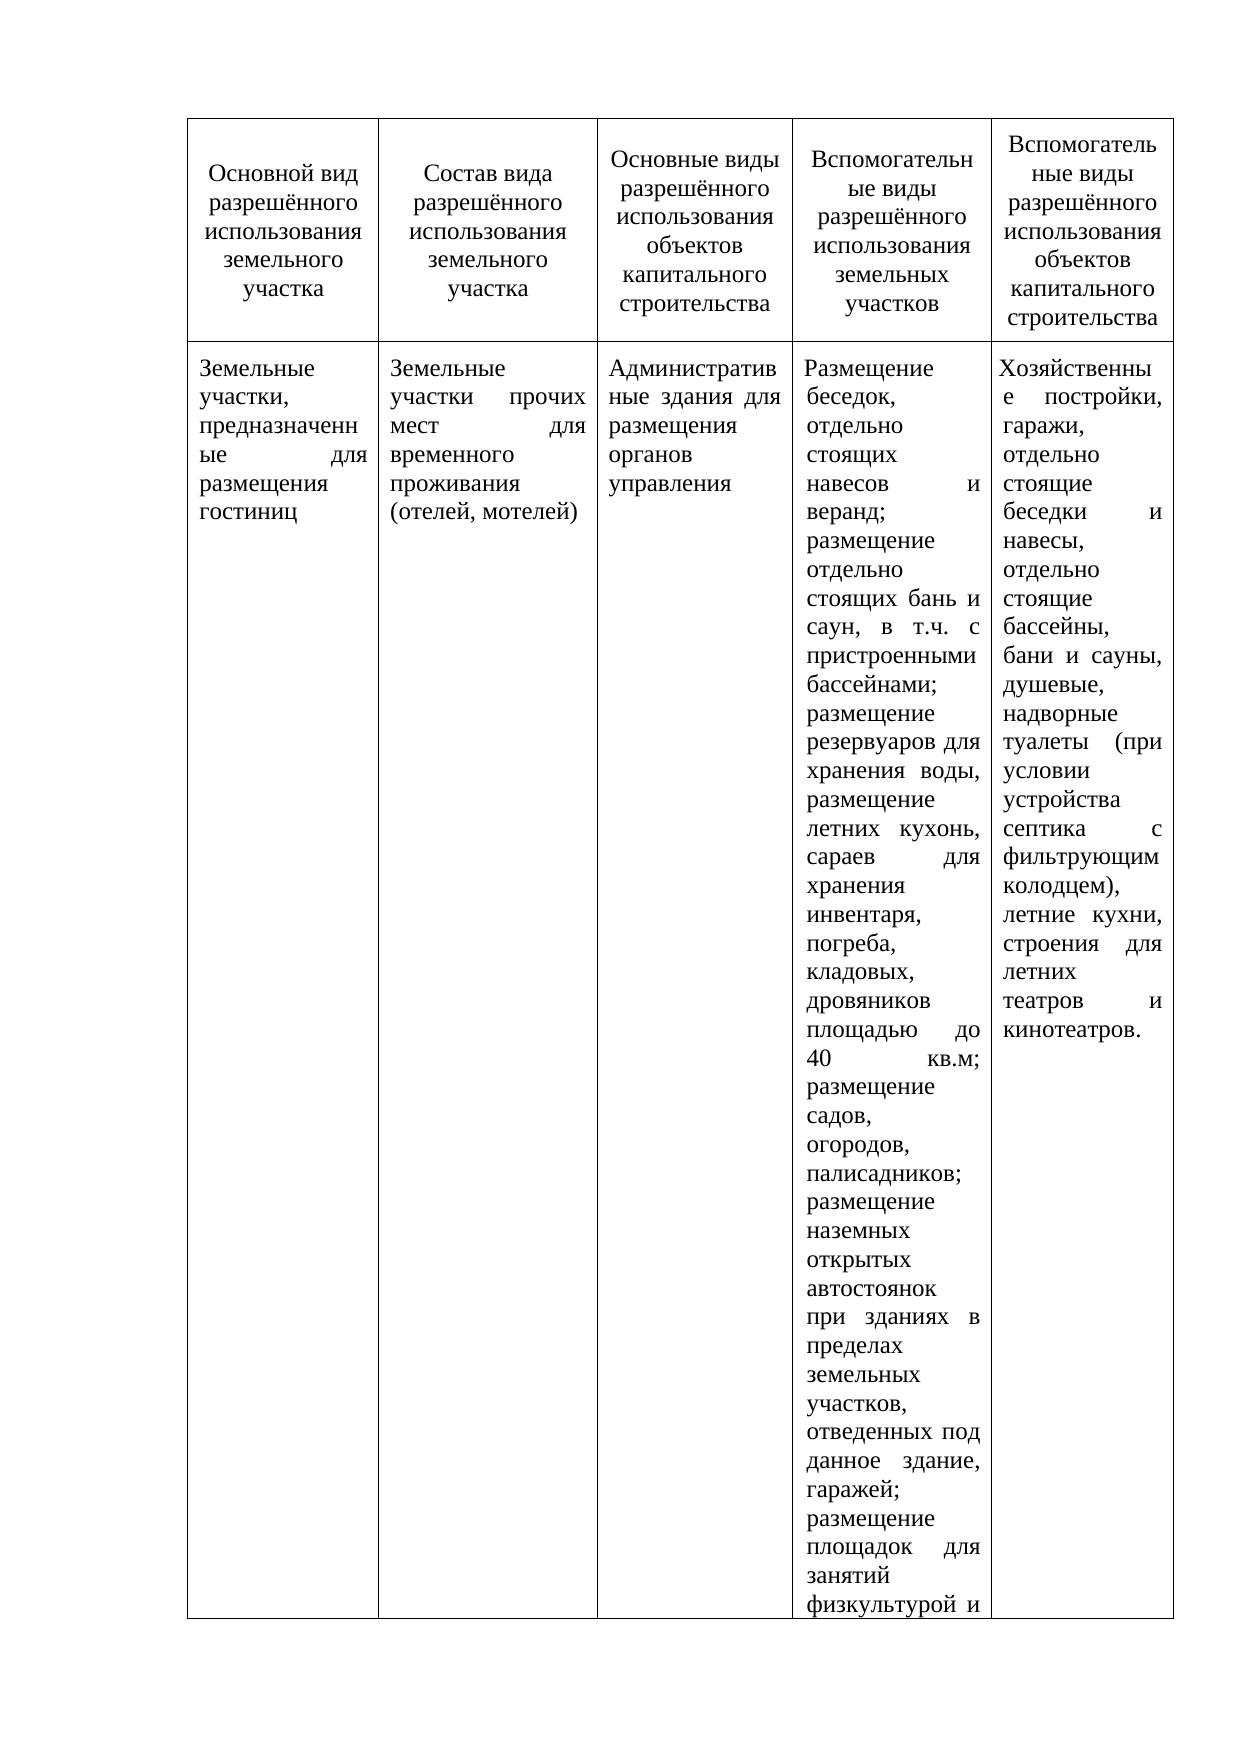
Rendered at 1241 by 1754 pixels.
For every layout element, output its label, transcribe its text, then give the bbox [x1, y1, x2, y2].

table_header Основной вид разрешённого использования земельного участка [188, 119, 378, 341]
table_header Основные виды разрешённого использования объектов капитального строительства [598, 119, 792, 341]
table_header Вспомогательные виды разрешённого использования земельных участков [793, 119, 991, 341]
table_header Состав вида разрешённого использования земельного участка [379, 119, 597, 341]
table_cell Земельные участки, предназначенные для размещения гостиниц [188, 342, 378, 1618]
table_cell Административные здания для размещения органов управления [598, 342, 792, 1618]
table_cell Земельные участки прочих мест для временного проживания (отелей, мотелей) [379, 342, 597, 1618]
table_header Вспомогательные виды разрешённого использования объектов капитального строительства [992, 119, 1173, 341]
